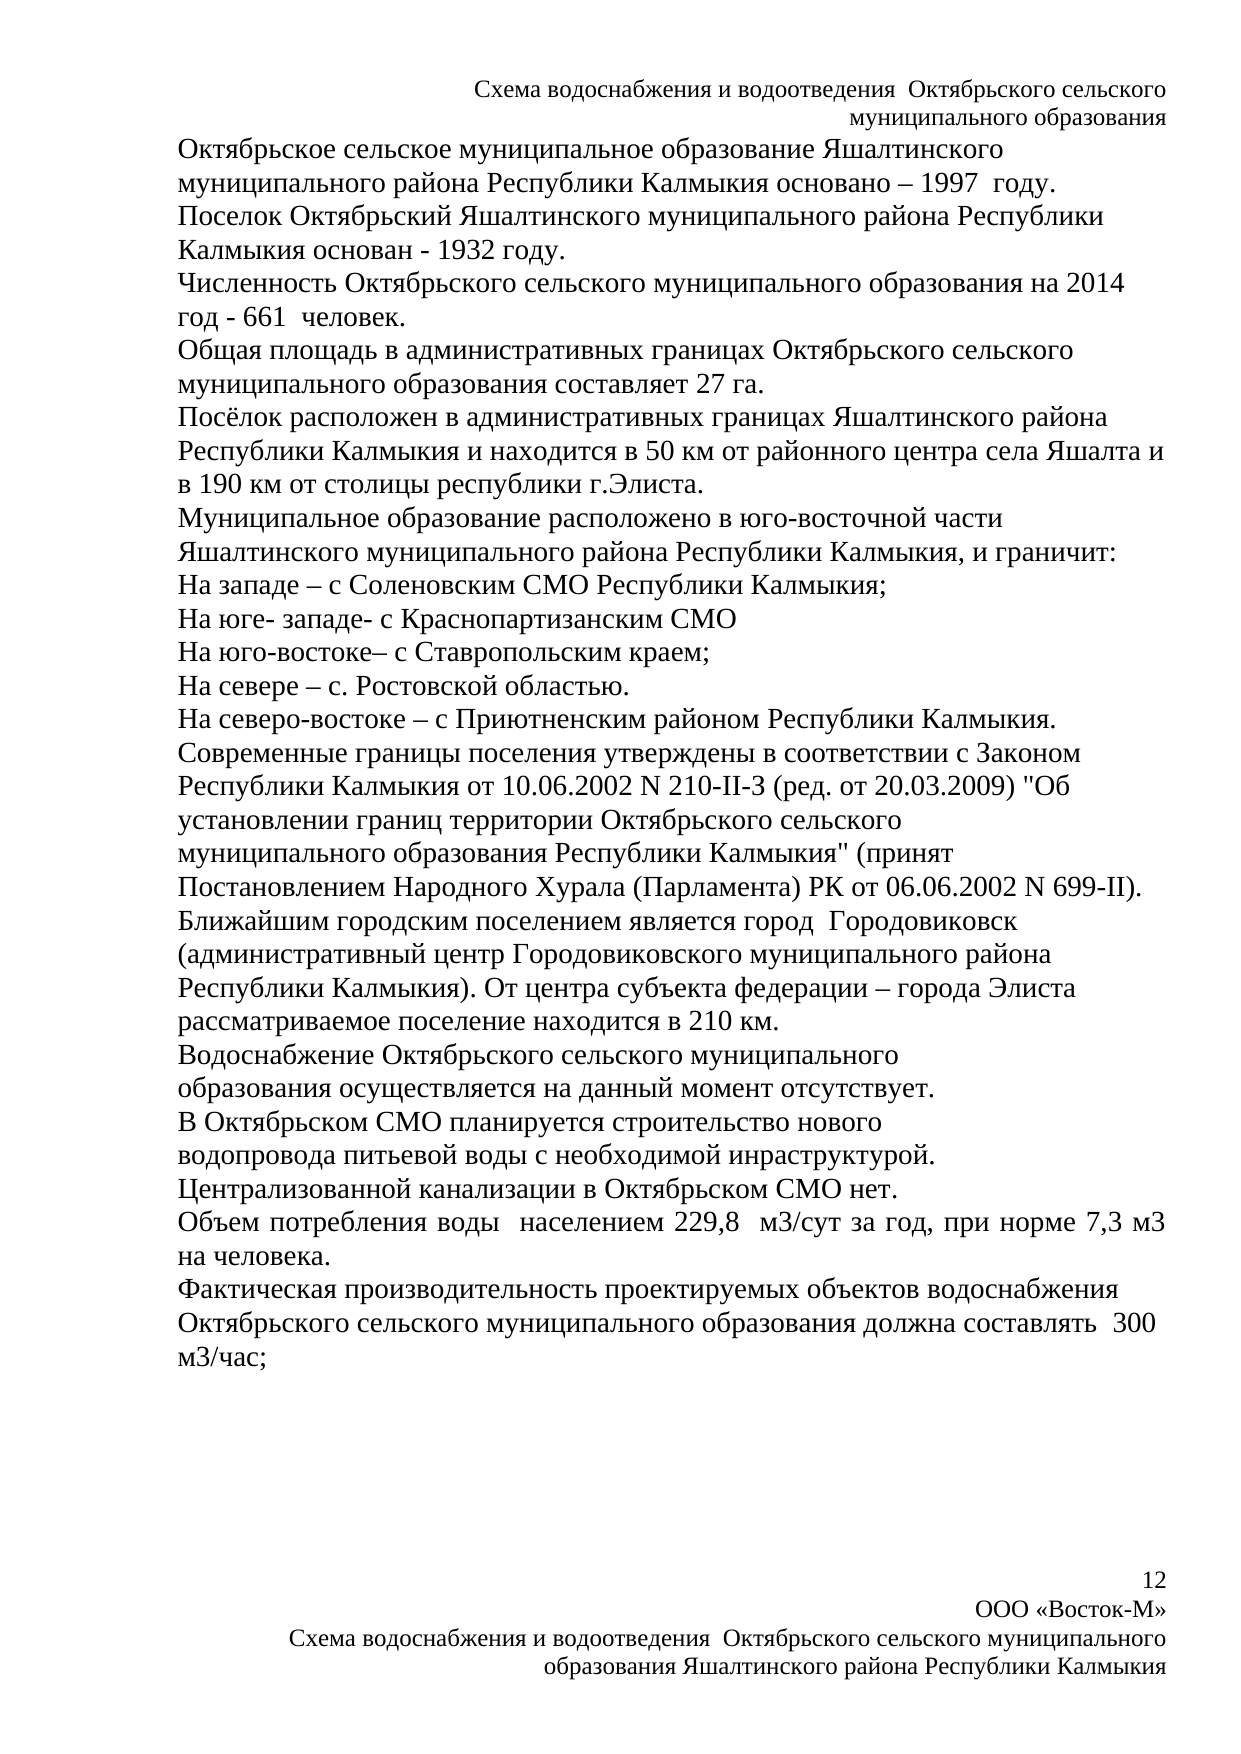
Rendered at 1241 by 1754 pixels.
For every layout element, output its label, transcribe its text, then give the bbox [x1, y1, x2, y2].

text Объем потребления воды населением 229,8 м3/сут за год, при норме 7,3 м3 на человека. [177, 1204, 1167, 1272]
text Современные границы поселения утверждены в соответствии с Законом [177, 735, 1167, 768]
text Постановлением Народного Хурала (Парламента) РК от 06.06.2002 N 699-II). [177, 869, 1167, 903]
text (административный центр Городовиковского муниципального района [177, 936, 1167, 970]
text На севере – с. Ростовской областью. [177, 668, 1167, 701]
text На северо-востоке – с Приютненским районом Республики Калмыкия. [177, 701, 1167, 735]
text Республики Калмыкия). От центра субъекта федерации – города Элиста рассматриваемое поселение находится в 210 км. [177, 970, 1167, 1037]
text Общая площадь в административных границах Октябрьского сельского муниципального образования составляет 27 га. [177, 332, 1167, 399]
text образования осуществляется на данный момент отсутствует. [177, 1070, 1167, 1104]
text На юго-востоке– с Ставропольским краем; [177, 634, 1167, 668]
text Октябрьское сельское муниципальное образование Яшалтинского [177, 131, 1167, 165]
text муниципального района Республики Калмыкия основано – 1997 году. [177, 165, 1167, 198]
text установлении границ территории Октябрьского сельского [177, 802, 1167, 836]
text На западе – с Соленовским СМО Республики Калмыкия; [177, 567, 1167, 601]
text Водоснабжение Октябрьского сельского муниципального [177, 1037, 1167, 1070]
text Централизованной канализации в Октябрьском СМО нет. [177, 1171, 1167, 1204]
text водопровода питьевой воды с необходимой инраструктурой. [177, 1137, 1167, 1171]
text Муниципальное образование расположено в юго-восточной части [177, 500, 1167, 534]
text Республики Калмыкия от 10.06.2002 N 210-II-З (ред. от 20.03.2009) "Об [177, 768, 1167, 802]
text Численность Октябрьского сельского муниципального образования на 2014 год - 661 человек. [177, 265, 1167, 332]
text На юге- западе- с Краснопартизанским СМО [177, 601, 1167, 634]
text В Октябрьском СМО планируется строительство нового [177, 1104, 1167, 1137]
text Посёлок расположен в административных границах Яшалтинского района Республики Калмыкия и находится в 50 км от районного центра села Яшалта и в 190 км от столицы республики г.Элиста. [177, 399, 1167, 500]
text Фактическая производительность проектируемых объектов водоснабжения Октябрьского сельского муниципального образования должна составлять 300 м3/час; [177, 1272, 1167, 1372]
text муниципального образования Республики Калмыкия" (принят [177, 836, 1167, 869]
text Поселок Октябрьский Яшалтинского муниципального района Республики Калмыкия основан - 1932 году. [177, 198, 1167, 265]
text Ближайшим городским поселением является город Городовиковск [177, 903, 1167, 936]
text Яшалтинского муниципального района Республики Калмыкия, и граничит: [177, 534, 1167, 567]
